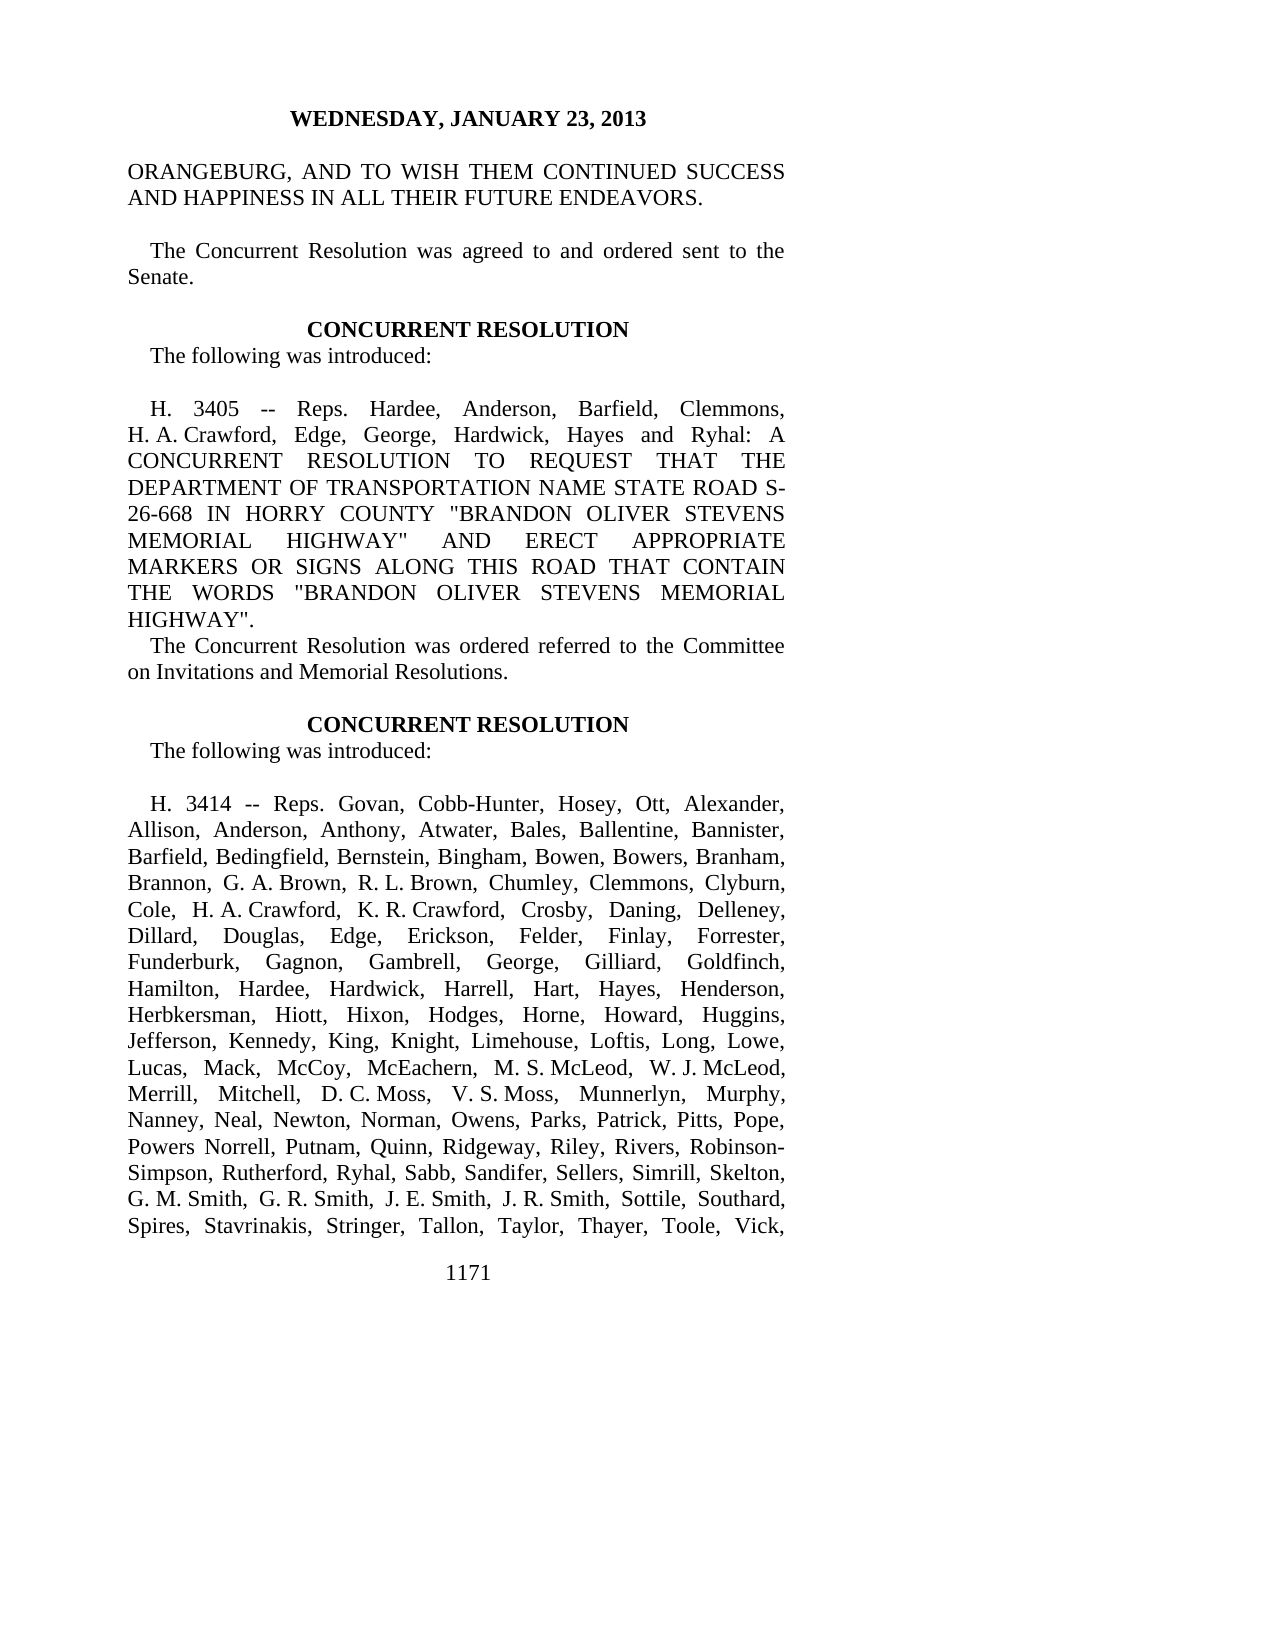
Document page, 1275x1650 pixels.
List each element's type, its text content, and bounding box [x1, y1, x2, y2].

text H. 3405 -- Reps. Hardee, Anderson, Barfield, Clemmons, H. A. Crawford, Edge, George, Hardwick, Hayes and Ryhal: A CONCURRENT RESOLUTION TO REQUEST THAT THE DEPARTMENT OF TRANSPORTATION NAME STATE ROAD S-26-668 IN HORRY COUNTY "BRANDON OLIVER STEVENS MEMORIAL HIGHWAY" AND ERECT APPROPRIATE MARKERS OR SIGNS ALONG THIS ROAD THAT CONTAIN THE WORDS "BRANDON OLIVER STEVENS MEMORIAL HIGHWAY". [127, 395, 786, 632]
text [127, 158, 786, 210]
text The Concurrent Resolution was agreed to and ordered sent to the Senate. [127, 237, 786, 289]
text The following was introduced: [127, 737, 786, 764]
text CONCURRENT RESOLUTION [127, 316, 786, 342]
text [127, 790, 786, 1238]
text The Concurrent Resolution was ordered referred to the Committee on Invitations and Memorial Resolutions. [127, 632, 786, 685]
text The following was introduced: [127, 342, 786, 368]
text CONCURRENT RESOLUTION [127, 711, 786, 737]
